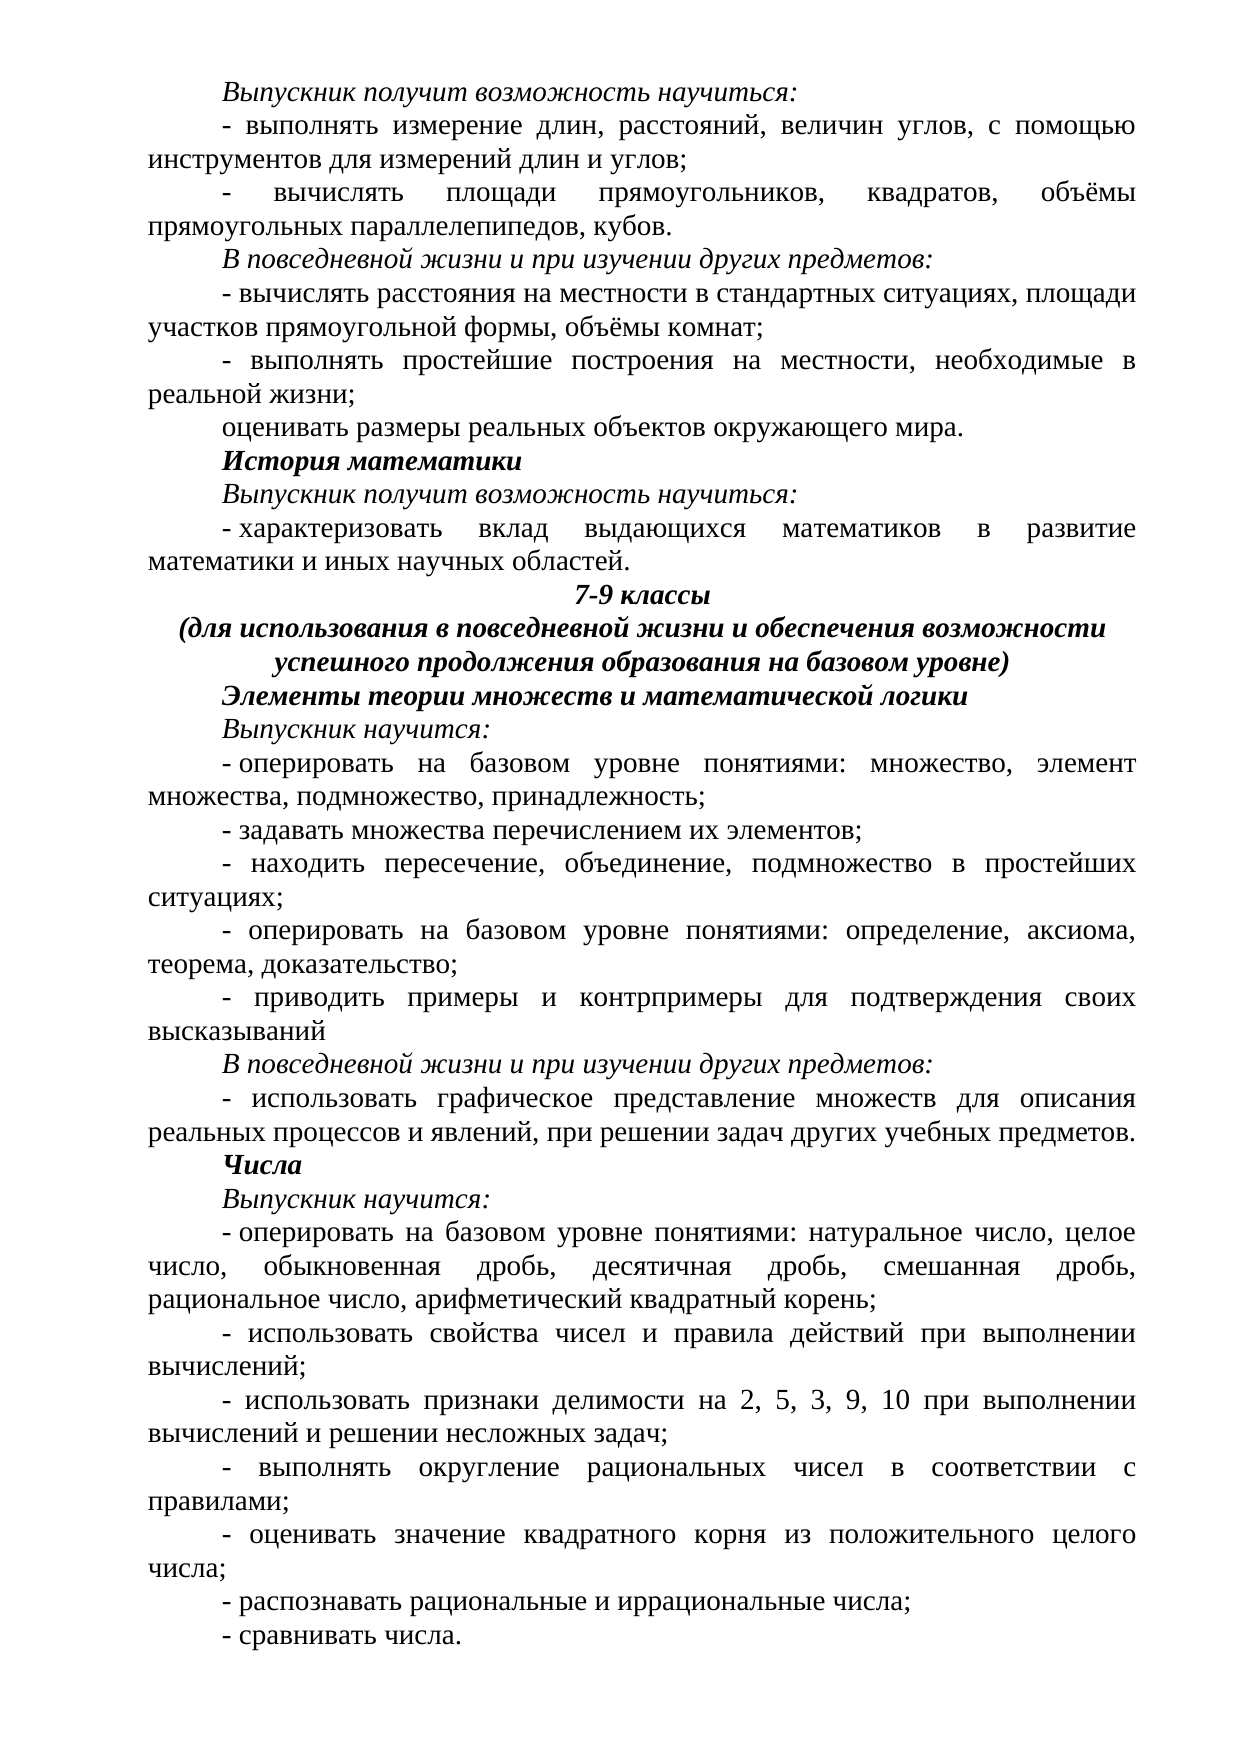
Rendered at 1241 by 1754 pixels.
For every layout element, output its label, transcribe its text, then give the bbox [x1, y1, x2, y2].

text Выпускник получит возможность научиться: [148, 74, 1137, 107]
text История математики [148, 443, 1137, 476]
text В повседневной жизни и при изучении других предметов: [148, 242, 1137, 275]
text - характеризовать вклад выдающихся математиков в развитие математики и иных научных областей. [148, 510, 1137, 577]
text - вычислять площади прямоугольников, квадратов, объёмы прямоугольных параллелепипедов, кубов. [148, 174, 1137, 242]
text - использовать графическое представление множеств для описания реальных процессов и явлений, при решении задач других учебных предметов. [148, 1080, 1137, 1147]
text успешного продолжения образования на базовом уровне) [148, 644, 1137, 678]
text 7-9 классы [148, 577, 1137, 611]
text Выпускник научится: [148, 711, 1137, 745]
text - использовать признаки делимости на 2, 5, 3, 9, 10 при выполнении вычислений и решении несложных задач; [148, 1382, 1137, 1449]
text - выполнять измерение длин, расстояний, величин углов, с помощью инструментов для измерений длин и углов; [148, 107, 1137, 174]
text - использовать свойства чисел и правила действий при выполнении вычислений; [148, 1315, 1137, 1382]
text (для использования в повседневной жизни и обеспечения возможности [148, 611, 1137, 644]
text В повседневной жизни и при изучении других предметов: [148, 1047, 1137, 1080]
text - оперировать на базовом уровне понятиями: натуральное число, целое число, обыкновенная дробь, десятичная дробь, смешанная дробь, рациональное число, арифметический квадратный корень; [148, 1214, 1137, 1315]
text Выпускник научится: [148, 1181, 1137, 1214]
text - сравнивать числа. [148, 1617, 1137, 1650]
text - распознавать рациональные и иррациональные числа; [148, 1583, 1137, 1617]
text Числа [148, 1147, 1137, 1181]
text Выпускник получит возможность научиться: [148, 476, 1137, 510]
text - задавать множества перечислением их элементов; [148, 812, 1137, 845]
text - оперировать на базовом уровне понятиями: определение, аксиома, теорема, доказательство; [148, 912, 1137, 979]
text - находить пересечение, объединение, подмножество в простейших ситуациях; [148, 845, 1137, 912]
text оценивать размеры реальных объектов окружающего мира. [148, 409, 1137, 443]
text Элементы теории множеств и математической логики [148, 678, 1137, 711]
text - приводить примеры и контрпримеры для подтверждения своих высказываний [148, 979, 1137, 1047]
text - оперировать на базовом уровне понятиями: множество, элемент множества, подмножество, принадлежность; [148, 745, 1137, 812]
text - выполнять простейшие построения на местности, необходимые в реальной жизни; [148, 342, 1137, 409]
text - выполнять округление рациональных чисел в соответствии с правилами; [148, 1449, 1137, 1516]
text - оценивать значение квадратного корня из положительного целого числа; [148, 1516, 1137, 1583]
text - вычислять расстояния на местности в стандартных ситуациях, площади участков прямоугольной формы, объёмы комнат; [148, 275, 1137, 342]
